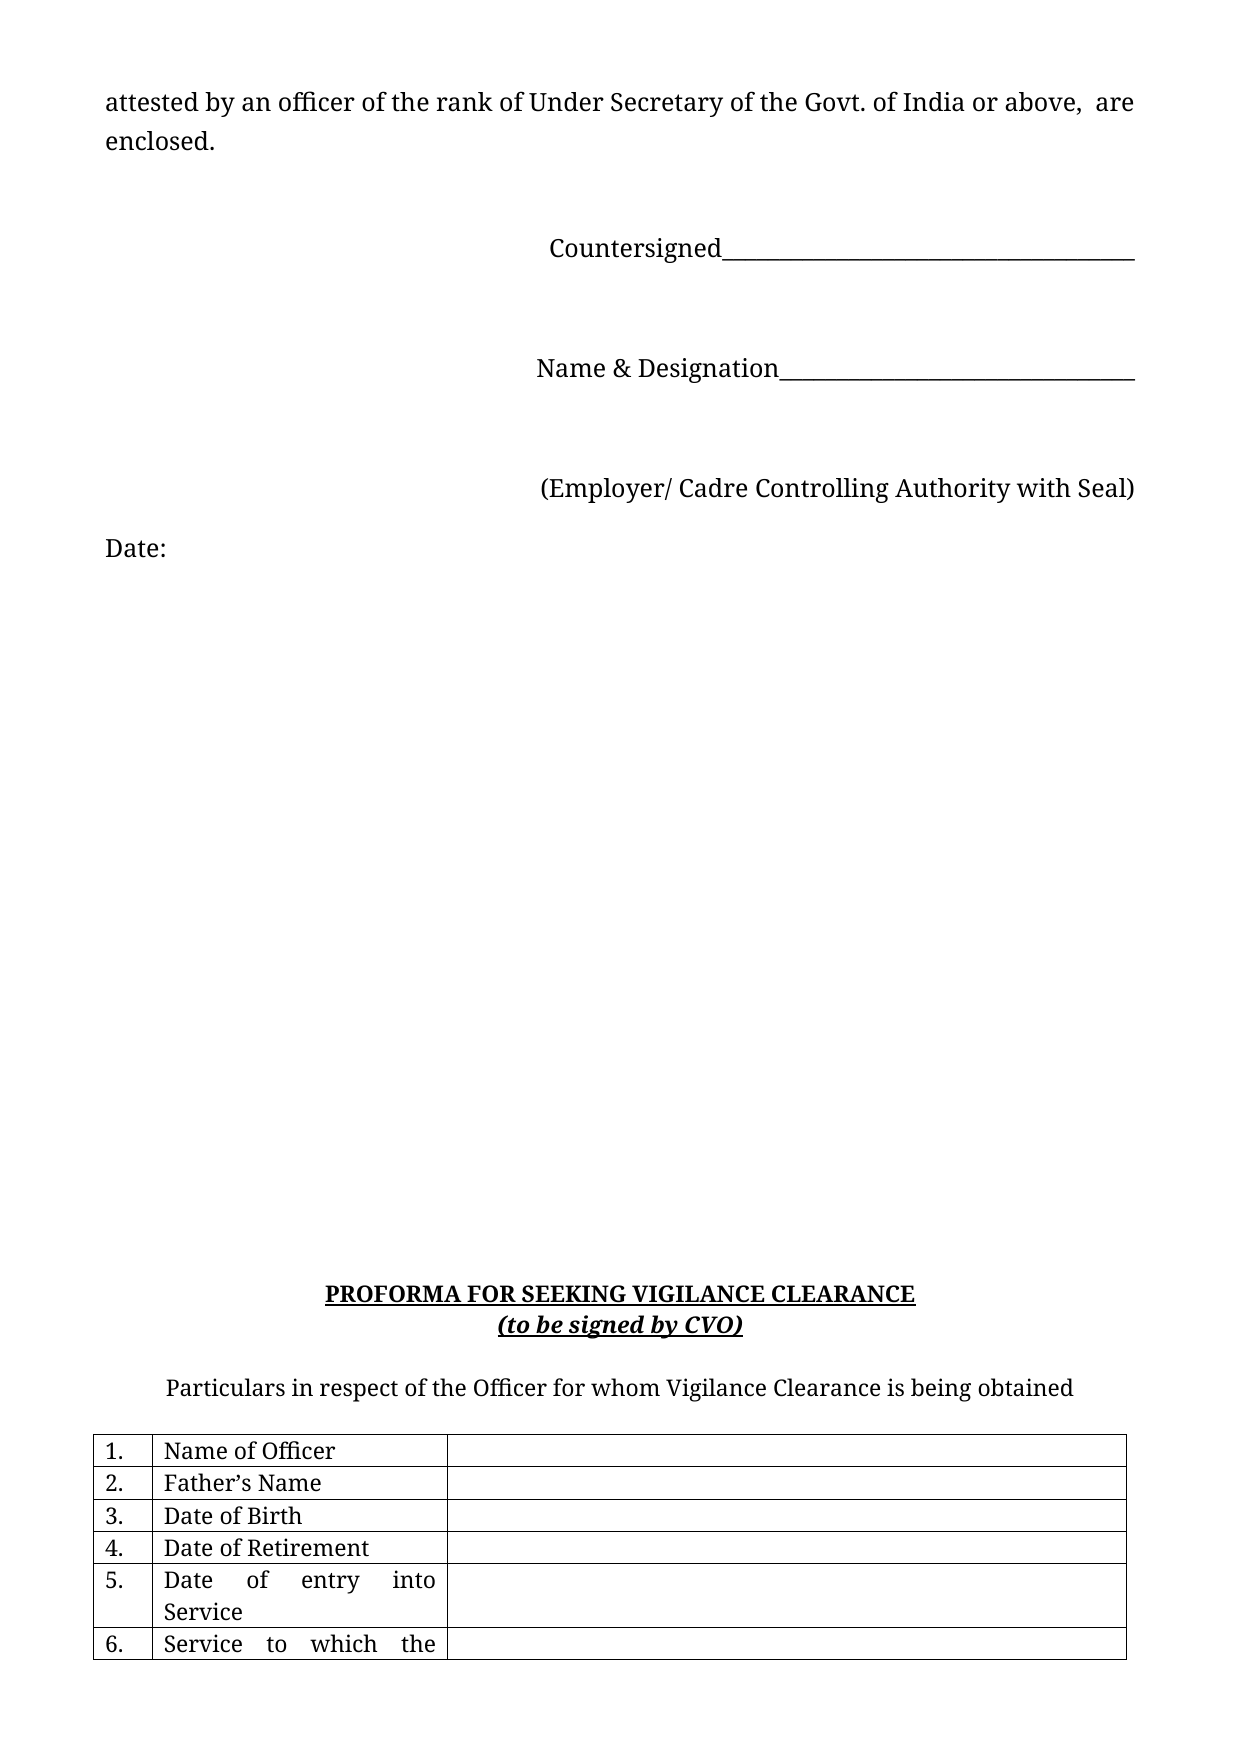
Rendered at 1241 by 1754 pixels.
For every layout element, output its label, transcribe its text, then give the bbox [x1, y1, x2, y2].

text (Employer/ Cadre Controlling Authority with Seal) [105, 471, 1135, 505]
table_cell Date of Birth [153, 1500, 447, 1531]
text Name & Designation_______________________________ [105, 351, 1135, 385]
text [105, 84, 1135, 158]
text Date: [105, 531, 1135, 565]
text Particulars in respect of the Officer for whom Vigilance Clearance is being obtained [105, 1371, 1135, 1403]
table_header 1. [94, 1435, 152, 1466]
table_header Name of Officer [153, 1435, 447, 1466]
table_cell [448, 1467, 1126, 1498]
table_cell 3. [94, 1500, 152, 1531]
table_cell [448, 1564, 1126, 1627]
table_cell [448, 1500, 1126, 1531]
table_cell 2. [94, 1467, 152, 1498]
table_cell 5. [94, 1564, 152, 1627]
table_header [448, 1435, 1126, 1466]
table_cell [153, 1628, 447, 1659]
text PROFORMA FOR SEEKING VIGILANCE CLEARANCE [105, 1278, 1135, 1309]
text (to be signed by CVO) [105, 1309, 1135, 1340]
table_cell 6. [94, 1628, 152, 1659]
table_cell [448, 1532, 1126, 1563]
table_cell [448, 1628, 1126, 1659]
table_cell Date of entry into Service [153, 1564, 447, 1627]
table_cell Father’s Name [153, 1467, 447, 1498]
table_cell Date of Retirement [153, 1532, 447, 1563]
text Countersigned____________________________________ [105, 202, 1135, 265]
table_cell 4. [94, 1532, 152, 1563]
